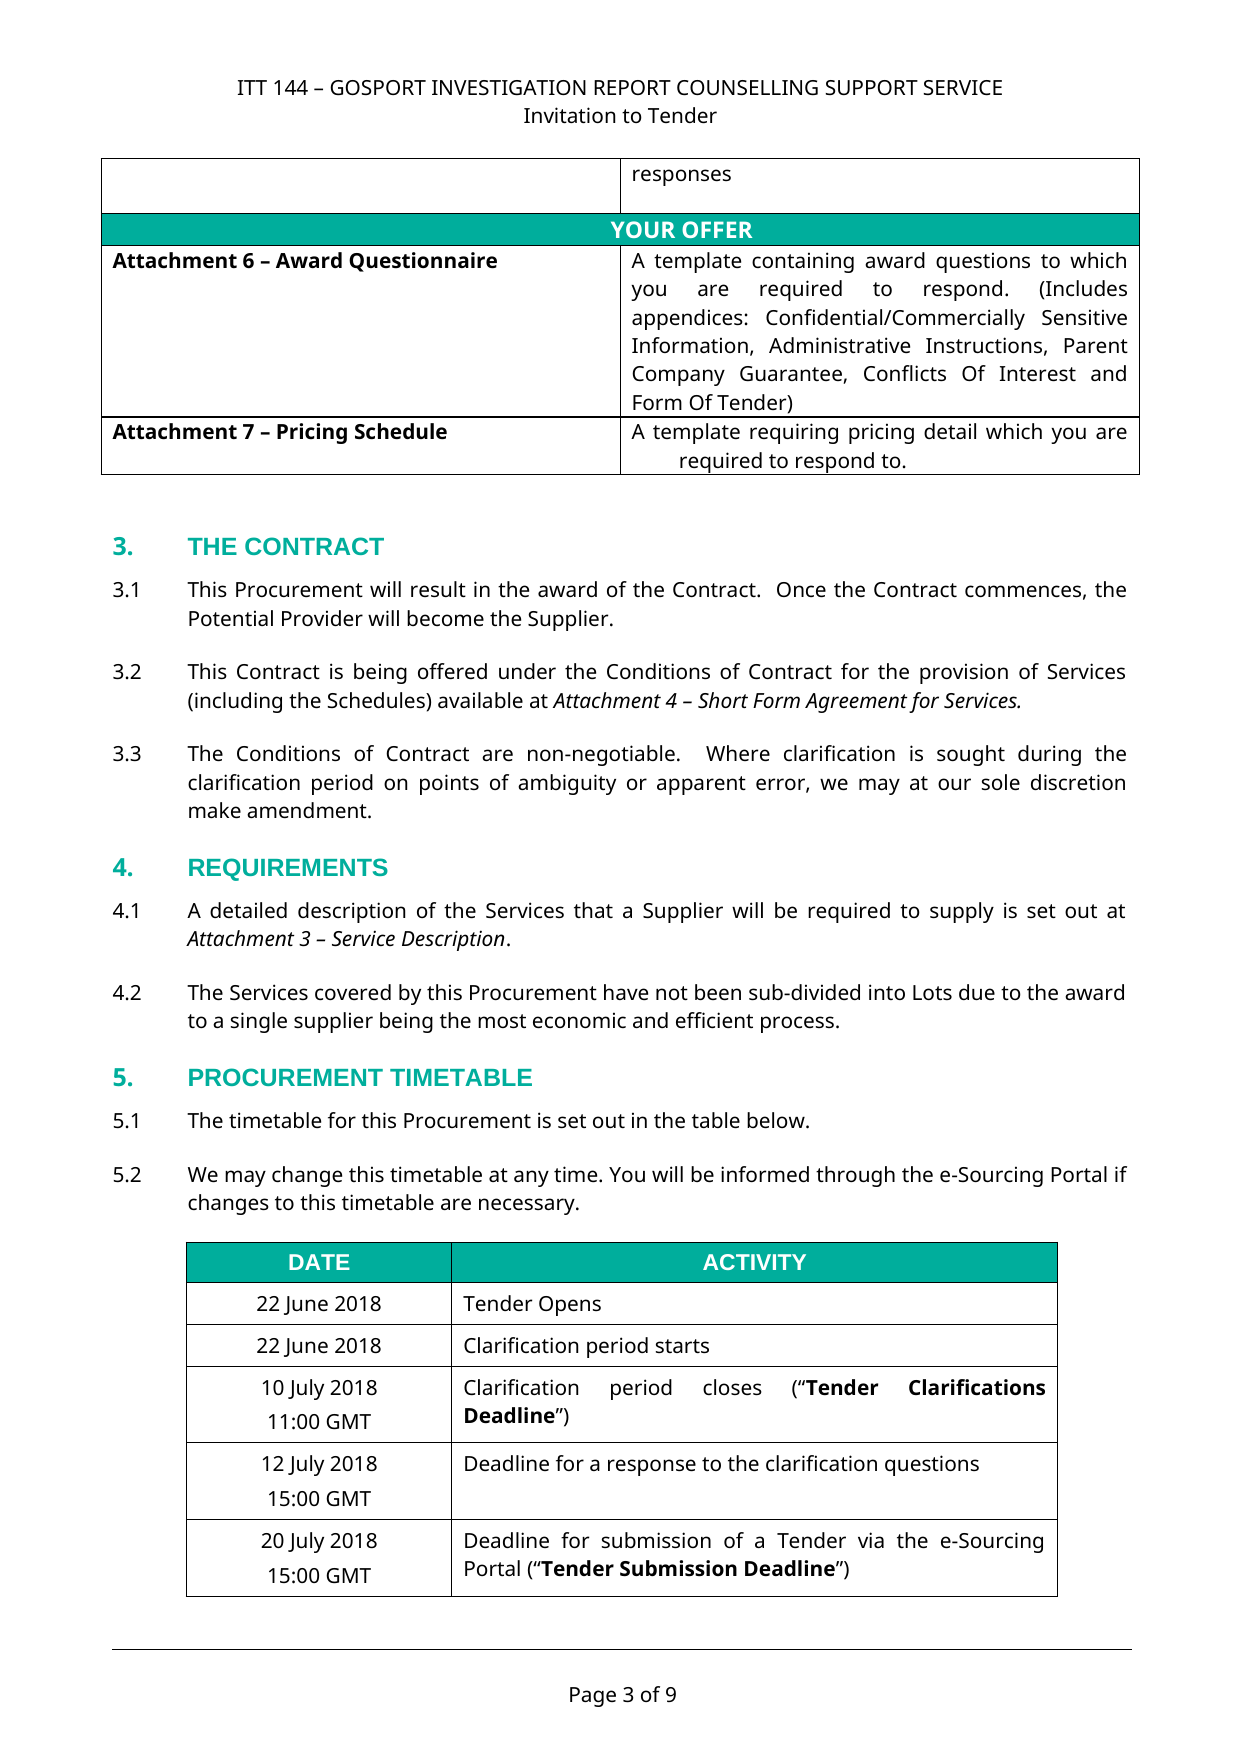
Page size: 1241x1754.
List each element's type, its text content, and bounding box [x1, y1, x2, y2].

table_cell Tender Opens [452, 1283, 1057, 1323]
table_cell YOUR OFFER [102, 214, 1139, 245]
table_cell Deadline for a response to the clarification questions [452, 1443, 1057, 1519]
subtitle The Conditions of Contract are non-negotiable. Where clarification is sought during the clarification period on points of ambiguity or apparent error, we may at our sole discretion make amendment. [112, 739, 1128, 824]
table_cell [621, 159, 1139, 212]
table_header ACTIVITY [452, 1243, 1057, 1282]
table_cell 10 July 2018 11:00 GMT [187, 1367, 451, 1442]
subtitle PROCUREMENT TIMETABLE [112, 1060, 1128, 1094]
subtitle This Procurement will result in the award of the Contract. Once the Contract commences, the Potential Provider will become the Supplier. [112, 575, 1128, 632]
table_cell Clarification period starts [452, 1325, 1057, 1366]
subtitle The Services covered by this Procurement have not been sub-divided into Lots due to the award to a single supplier being the most economic and efficient process. [112, 978, 1128, 1035]
table_cell Attachment 7 – Pricing Schedule [102, 418, 620, 474]
subtitle This Contract is being offered under the Conditions of Contract for the provision of Services (including the Schedules) available at Attachment 4 – Short Form Agreement for Services. [112, 657, 1128, 714]
table_cell 20 July 2018 15:00 GMT [187, 1520, 451, 1596]
table_cell A template requiring pricing detail which you are required to respond to. [621, 418, 1139, 474]
subtitle A detailed description of the Services that a Supplier will be required to supply is set out at Attachment 3 – Service Description. [112, 896, 1128, 953]
table_cell A template containing award questions to which you are required to respond. (Includes appendices: Confidential/Commercially Sensitive Information, Administrative Instructions, Parent Company Guarantee, Conflicts Of Interest and Form Of Tender) [621, 246, 1139, 416]
table_cell 12 July 2018 15:00 GMT [187, 1443, 451, 1519]
subtitle Requirements [112, 849, 1128, 883]
table_cell 22 June 2018 [187, 1283, 451, 1323]
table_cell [102, 159, 620, 212]
table_cell 22 June 2018 [187, 1325, 451, 1366]
table_cell Deadline for submission of a Tender via the e-Sourcing Portal (“Tender Submission Deadline”) [452, 1520, 1057, 1596]
table_header DATE [187, 1243, 451, 1282]
table_cell Clarification period closes (“Tender Clarifications Deadline”) [452, 1367, 1057, 1442]
subtitle The timetable for this Procurement is set out in the table below. [112, 1106, 1128, 1135]
subtitle We may change this timetable at any time. You will be informed through the e-Sourcing Portal if changes to this timetable are necessary. [112, 1160, 1128, 1217]
subtitle The Contract [112, 529, 1128, 563]
table_cell Attachment 6 – Award Questionnaire [102, 246, 620, 416]
